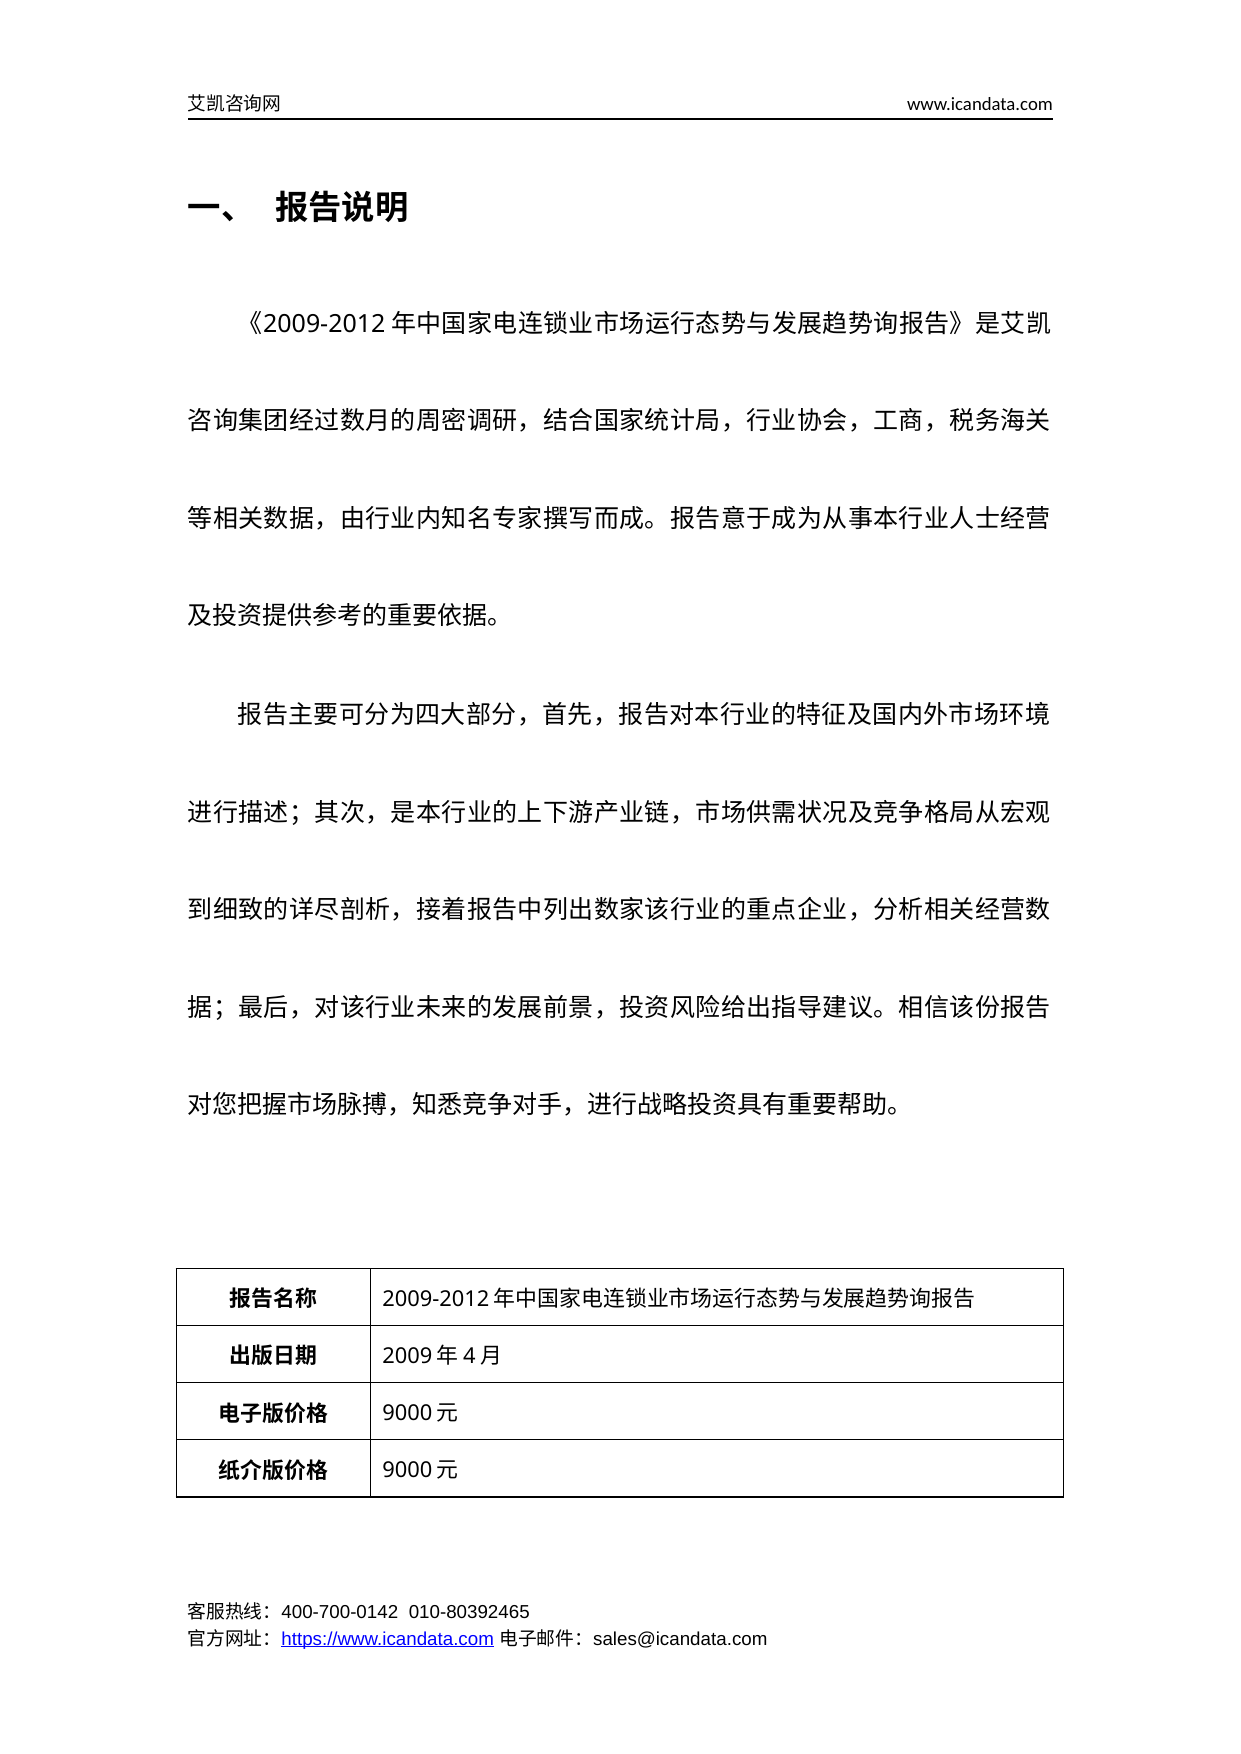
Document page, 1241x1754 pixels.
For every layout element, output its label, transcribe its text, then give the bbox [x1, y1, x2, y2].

table_cell 电子版价格 [177, 1383, 370, 1439]
table_cell 纸介版价格 [177, 1440, 370, 1496]
text 《2009-2012年中国家电连锁业市场运行态势与发展趋势询报告》是艾凯咨询集团经过数月的周密调研，结合国家统计局，行业协会，工商，税务海关等相关数据，由行业内知名专家撰写而成。报告意于成为从事本行业人士经营及投资提供参考的重要依据。 [187, 289, 1053, 646]
table_cell 出版日期 [177, 1326, 370, 1382]
table_header 报告名称 [177, 1269, 370, 1325]
subtitle 报告说明 [187, 172, 1053, 237]
table_header 2009-2012年中国家电连锁业市场运行态势与发展趋势询报告 [371, 1269, 1063, 1325]
table_cell 9000元 [371, 1440, 1063, 1496]
table_cell 9000元 [371, 1383, 1063, 1439]
text 报告主要可分为四大部分，首先，报告对本行业的特征及国内外市场环境进行描述；其次，是本行业的上下游产业链，市场供需状况及竞争格局从宏观到细致的详尽剖析，接着报告中列出数家该行业的重点企业，分析相关经营数据；最后，对该行业未来的发展前景，投资风险给出指导建议。相信该份报告对您把握市场脉搏，知悉竞争对手，进行战略投资具有重要帮助。 [187, 681, 1053, 1136]
table_cell 2009年4月 [371, 1326, 1063, 1382]
